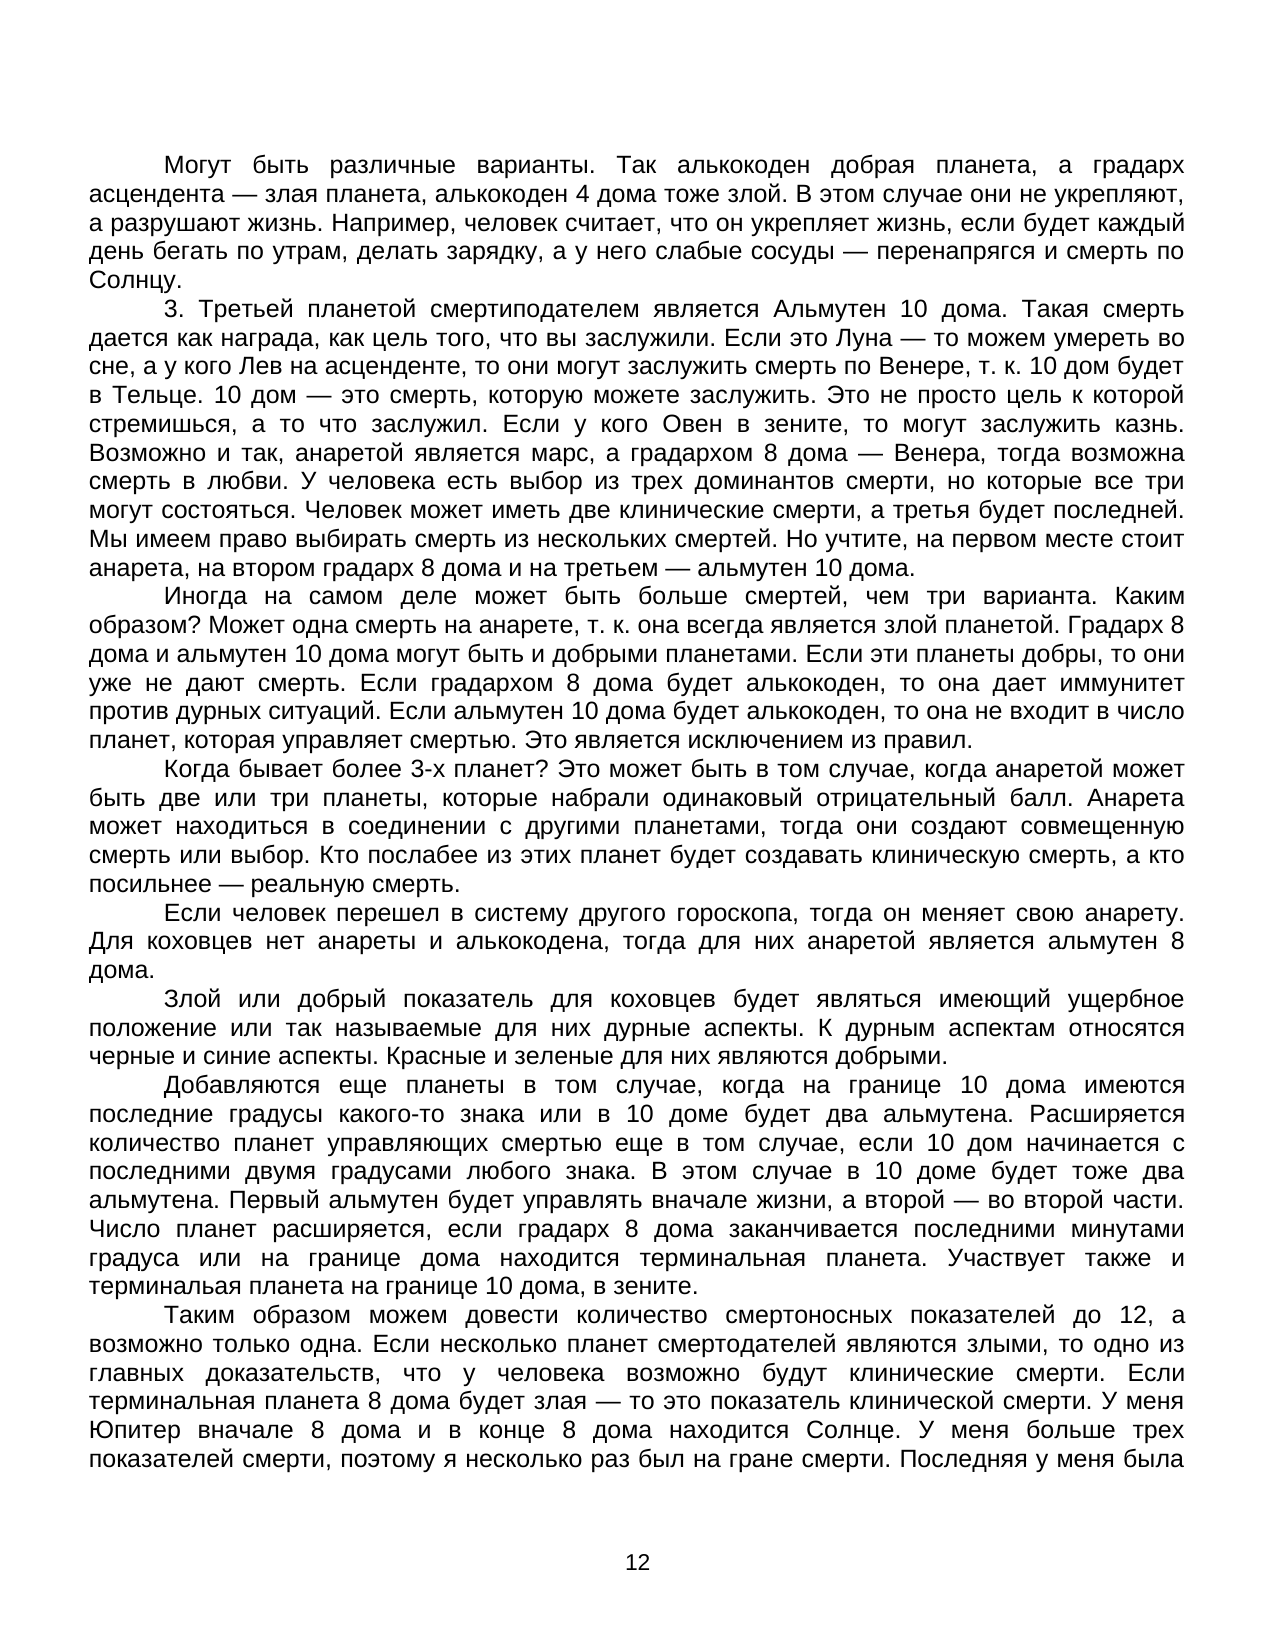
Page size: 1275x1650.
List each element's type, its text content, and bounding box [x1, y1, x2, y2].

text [89, 1300, 1186, 1472]
text Когда бывает более 3-х планет? Это может быть в том случае, когда анаретой может быть две или три планеты, которые набрали одинаковый отрицательный балл. Анарета может находиться в соединении с другими планетами, тогда они создают совмещенную смерть или выбор. Кто послабее из этих планет будет создавать клиническую смерть, а кто посильнее — реальную смерть. [89, 754, 1186, 897]
text Могут быть различные варианты. Так алькокоден добрая планета, а градарх асцендента — злая планета, алькокоден 4 дома тоже злой. В этом случае они не укрепляют, а разрушают жизнь. Например, человек считает, что он укрепляет жизнь, если будет каждый день бегать по утрам, делать зарядку, а у него слабые сосуды — перенапрягся и смерть по Солнцу. [89, 150, 1186, 294]
text 3. Третьей планетой смертиподателем является Альмутен 10 дома. Такая смерть дается как награда, как цель того, что вы заслужили. Если это Луна — то можем умереть во сне, а у кого Лев на асценденте, то они могут заслужить смерть по Венере, т. к. 10 дом будет в Тельце. 10 дом — это смерть, которую можете заслужить. Это не просто цель к которой стремишься, а то что заслужил. Если у кого Овен в зените, то могут заслужить казнь. Возможно и так, анаретой является марс, а градархом 8 дома — Венера, тогда возможна смерть в любви. У человека есть выбор из трех доминантов смерти, но которые все три могут состояться. Человек может иметь две клинические смерти, а третья будет последней. Мы имеем право выбирать смерть из нескольких смертей. Но учтите, на первом месте стоит анарета, на втором градарх 8 дома и на третьем — альмутен 10 дома. [89, 294, 1186, 581]
text Иногда на самом деле может быть больше смертей, чем три варианта. Каким образом? Может одна смерть на анарете, т. к. она всегда является злой планетой. Градарх 8 дома и альмутен 10 дома могут быть и добрыми планетами. Если эти планеты добры, то они уже не дают смерть. Если градархом 8 дома будет алькокоден, то она дает иммунитет против дурных ситуаций. Если альмутен 10 дома будет алькокоден, то она не входит в число планет, которая управляет смертью. Это является исключением из правил. [89, 581, 1186, 754]
text Злой или добрый показатель для коховцев будет являться имеющий ущербное положение или так называемые для них дурные аспекты. К дурным аспектам относятся черные и синие аспекты. Красные и зеленые для них являются добрыми. [89, 984, 1186, 1070]
text Если человек перешел в систему другого гороскопа, тогда он меняет свою анарету. Для коховцев нет анареты и алькокодена, тогда для них анаретой является альмутен 8 дома. [89, 897, 1186, 984]
text Добавляются еще планеты в том случае, когда на границе 10 дома имеются последние градусы какого-то знака или в 10 доме будет два альмутена. Расширяется количество планет управляющих смертью еще в том случае, если 10 дом начинается с последними двумя градусами любого знака. В этом случае в 10 доме будет тоже два альмутена. Первый альмутен будет управлять вначале жизни, а второй — во второй части. Число планет расширяется, если градарх 8 дома заканчивается последними минутами градуса или на границе дома находится терминальная планета. Участвует также и терминальая планета на границе 10 дома, в зените. [89, 1070, 1186, 1300]
